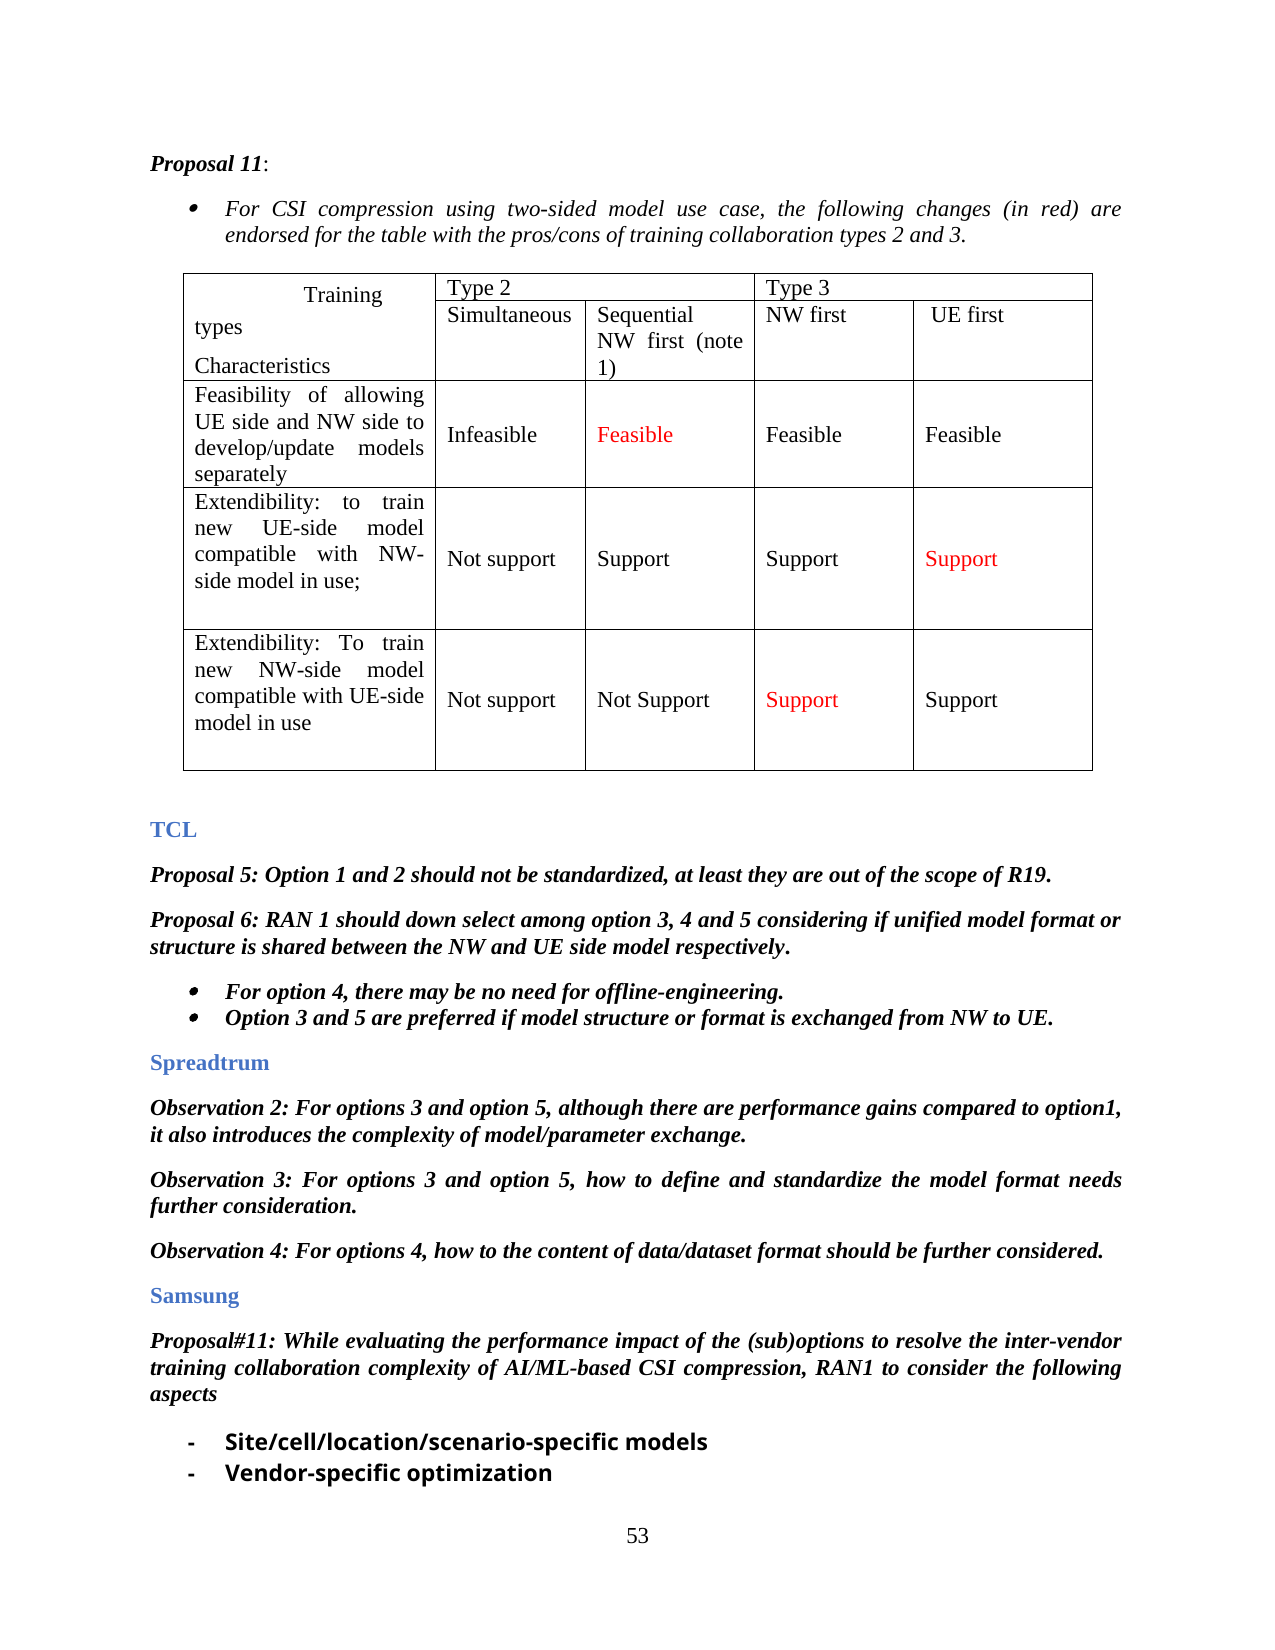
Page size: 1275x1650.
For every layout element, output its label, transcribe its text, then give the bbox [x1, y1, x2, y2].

table_cell UE first [914, 301, 1092, 380]
list Option 3 and 5 are preferred if model structure or format is exchanged from NW to UE. [187, 1004, 1125, 1031]
table_header Type 2 [436, 274, 754, 300]
table_header Training types Characteristics [184, 274, 435, 380]
list For option 4, there may be no need for offline-engineering. [187, 978, 1125, 1004]
table_cell Support [586, 488, 754, 628]
table_cell Not support [436, 630, 585, 770]
table_cell Support [914, 630, 1092, 770]
table_cell Not Support [586, 630, 754, 770]
table_cell Extendibility: to train new UE-side model compatible with NW-side model in use; [184, 488, 435, 628]
table_cell Sequential NW first (note 1) [586, 301, 754, 380]
text Observation 2: For options 3 and option 5, although there are performance gains compared to option1, it also introduces the complexity of model/parameter exchange. [150, 1094, 1125, 1147]
table_cell Support [914, 488, 1092, 628]
table_cell Infeasible [436, 381, 585, 487]
list Site/cell/location/scenario-specific models [187, 1425, 1125, 1457]
table_cell Support [755, 630, 913, 770]
text Spreadtrum [150, 1049, 1125, 1076]
table_cell Not support [436, 488, 585, 628]
text TCL [150, 816, 1125, 843]
table_header Type 3 [755, 274, 1092, 300]
table_cell Feasibility of allowing UE side and NW side to develop/update models separately [184, 381, 435, 487]
table_cell Simultaneous [436, 301, 585, 380]
list For CSI compression using two-sided model use case, the following changes (in red) are endorsed for the table with the pros/cons of training collaboration types 2 and 3. [187, 195, 1125, 248]
text Proposal 11: [150, 150, 1125, 176]
text Proposal 6: RAN 1 should down select among option 3, 4 and 5 considering if unified model format or structure is shared between the NW and UE side model respectively. [150, 906, 1125, 959]
text Samsung [150, 1282, 1125, 1309]
text Proposal#11: While evaluating the performance impact of the (sub)options to resolve the inter-vendor training collaboration complexity of AI/ML-based CSI compression, RAN1 to consider the following aspects [150, 1328, 1125, 1407]
text Proposal 5: Option 1 and 2 should not be standardized, at least they are out of the scope of R19. [150, 861, 1125, 888]
table_cell Feasible [755, 381, 913, 487]
table_cell NW first [755, 301, 913, 380]
text Observation 4: For options 4, how to the content of data/dataset format should be further considered. [150, 1237, 1125, 1264]
list Vendor-specific optimization [187, 1457, 1125, 1488]
table_cell Extendibility: To train new NW-side model compatible with UE-side model in use [184, 630, 435, 770]
table_cell Feasible [914, 381, 1092, 487]
table_cell Feasible [586, 381, 754, 487]
table_cell Support [755, 488, 913, 628]
text Observation 3: For options 3 and option 5, how to define and standardize the model format needs further consideration. [150, 1166, 1125, 1219]
